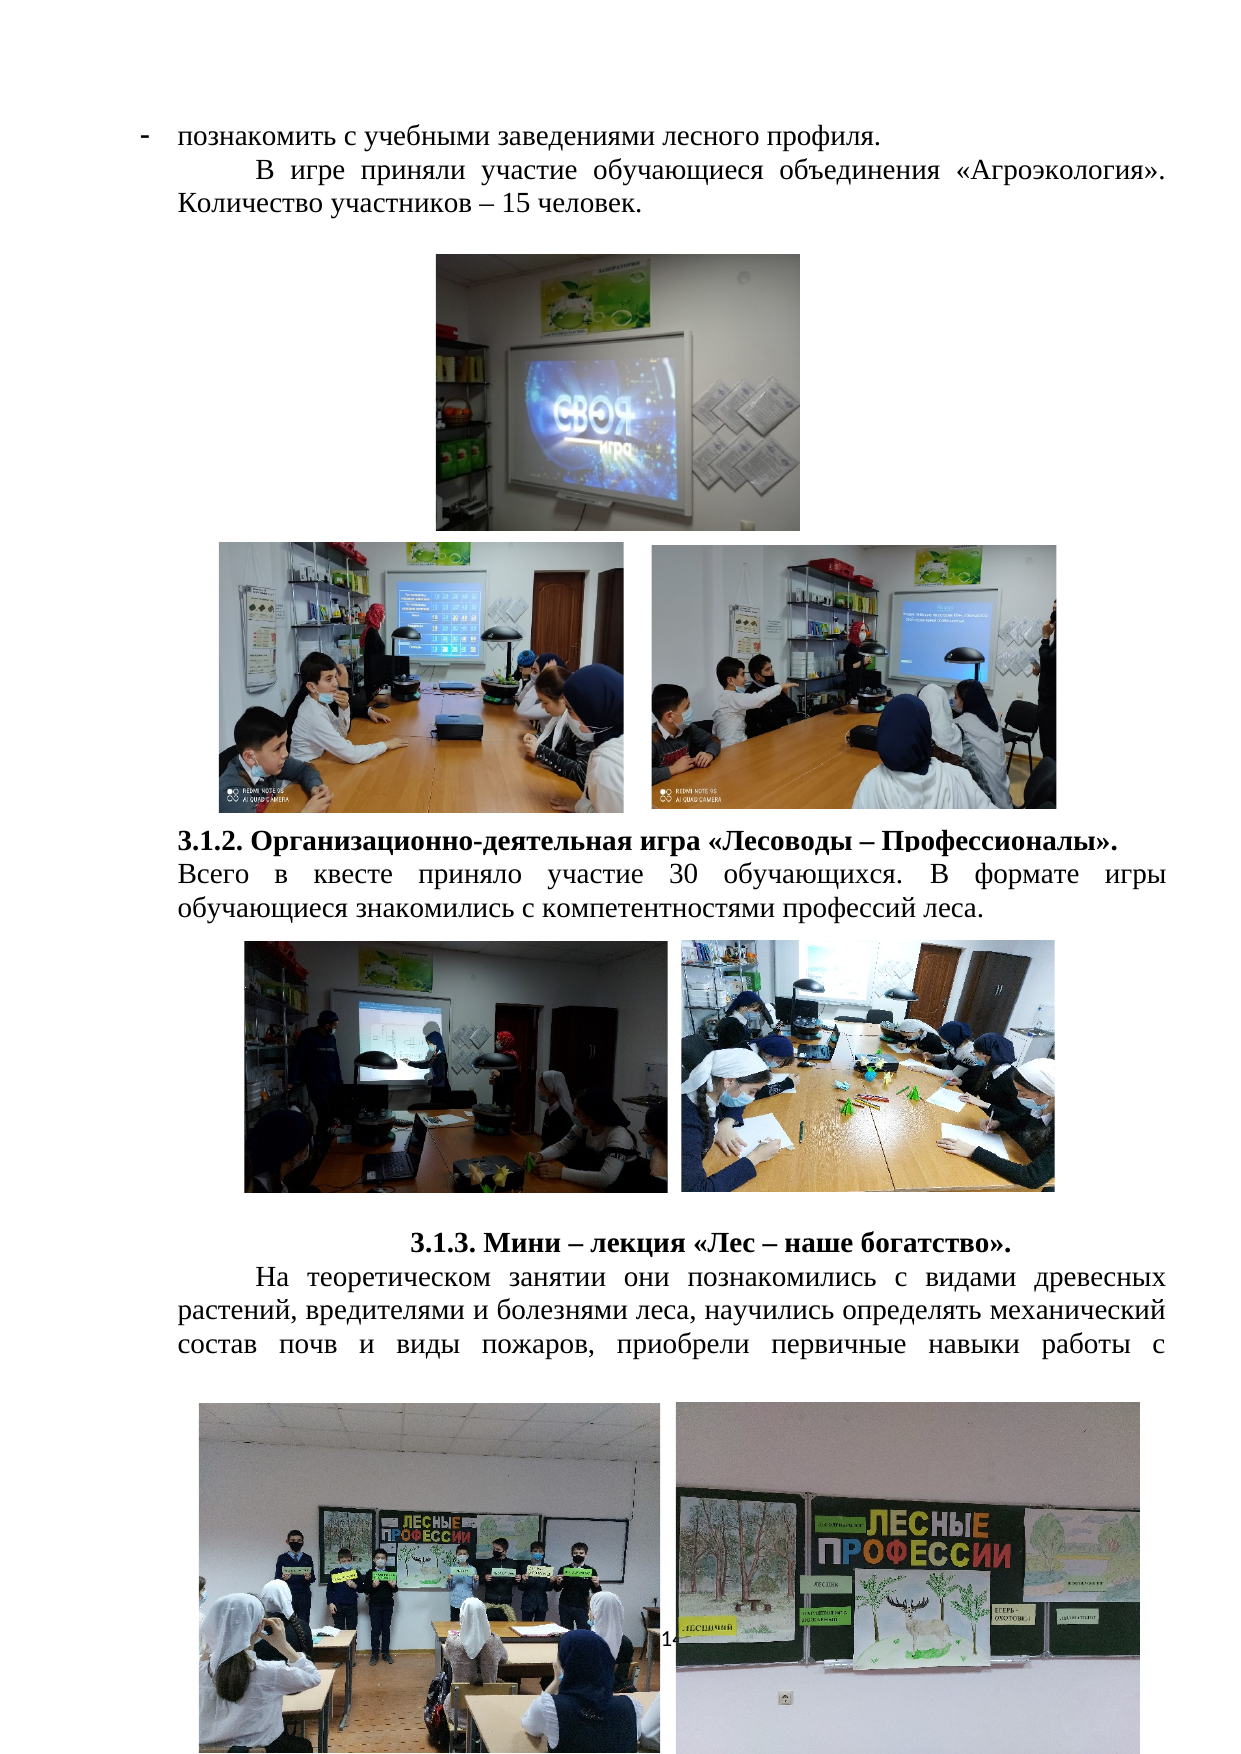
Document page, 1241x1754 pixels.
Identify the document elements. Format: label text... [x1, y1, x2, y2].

picture [434, 254, 800, 529]
text Всего в квесте приняло участие 30 обучающихся. В формате игры обучающиеся знакомились с компетентностями профессий леса. [177, 856, 1167, 923]
picture [650, 545, 1057, 808]
text 3.1.2. Организационно-деятельная игра «Лесоводы – Профессионалы». [177, 823, 1167, 856]
text В игре приняли участие обучающиеся объединения «Агроэкология». Количество участников – 15 человек. [177, 152, 1167, 219]
text 3.1.3. Мини – лекция «Лес – наше богатство». [177, 1225, 1167, 1259]
picture [674, 1402, 1140, 1752]
picture [217, 542, 624, 811]
list познакомить с учебными заведениями лесного профиля. [140, 118, 1167, 152]
picture [679, 940, 1055, 1191]
picture [197, 1403, 660, 1751]
picture [242, 941, 668, 1192]
